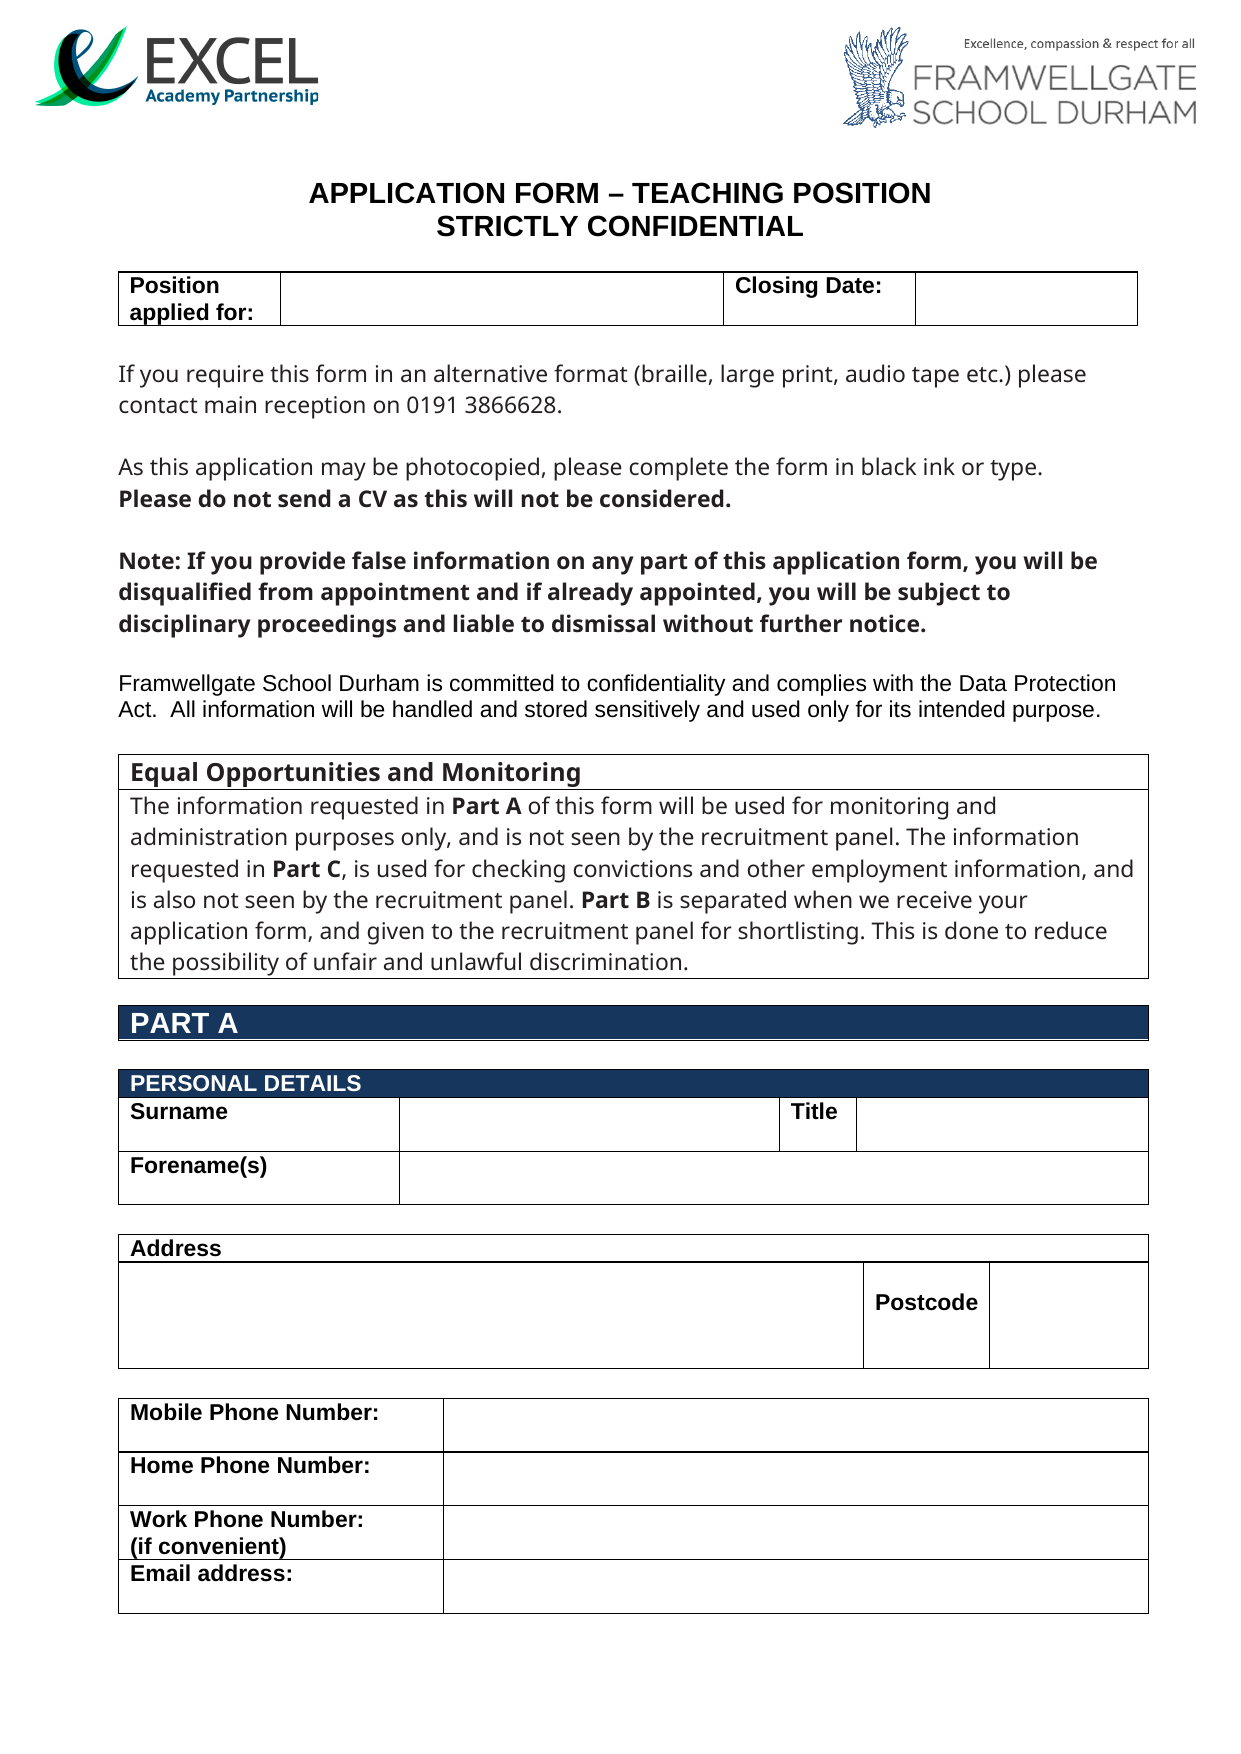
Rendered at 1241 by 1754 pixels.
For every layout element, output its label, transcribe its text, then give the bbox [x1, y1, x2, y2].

table_cell Forename(s) [119, 1152, 399, 1204]
table_cell [444, 1560, 1148, 1613]
table_header [916, 273, 1137, 325]
picture [843, 27, 909, 128]
text As this application may be photocopied, please complete the form in black ink or type. Please do not send a CV as this will not be considered. [118, 451, 1122, 514]
table_cell Postcode [864, 1263, 989, 1368]
table_header Mobile Phone Number: [119, 1399, 443, 1451]
picture [910, 37, 1197, 125]
table_cell Title [780, 1098, 856, 1151]
table_cell [119, 1263, 863, 1368]
table_cell [857, 1098, 1148, 1151]
table_cell [400, 1098, 779, 1151]
text Framwellgate School Durham is committed to confidentiality and complies with the Data Protection Act. All information will be handled and stored sensitively and used only for its intended purpose. [118, 670, 1122, 723]
table_cell The information requested in Part A of this form will be used for monitoring and administration purposes only, and is not seen by the recruitment panel. The information requested in Part C, is used for checking convictions and other employment information, and is also not seen by the recruitment panel. Part B is separated when we receive your application form, and given to the recruitment panel for shortlisting. This is done to reduce the possibility of unfair and unlawful discrimination. [119, 790, 1148, 978]
table_header PART A [119, 1006, 1148, 1039]
table_header Address [119, 1235, 1148, 1261]
table_header Position applied for: [119, 273, 280, 325]
table_cell Work Phone Number: (if convenient) [119, 1506, 443, 1559]
table_header Equal Opportunities and Monitoring [119, 755, 1148, 789]
table_header Closing Date: [724, 273, 915, 325]
table_cell [444, 1506, 1148, 1559]
table_cell Surname [119, 1098, 399, 1151]
table_header [281, 273, 723, 325]
text If you require this form in an alternative format (braille, large print, audio tape etc.) please contact main reception on 0191 3866628. [118, 326, 1122, 420]
table_header PERSONAL DETAILS [119, 1070, 1148, 1097]
table_header [444, 1399, 1148, 1451]
table_cell [444, 1453, 1148, 1505]
table_cell [990, 1263, 1148, 1368]
table_cell [400, 1152, 1148, 1204]
table_cell Email address: [119, 1560, 443, 1613]
text Note: If you provide false information on any part of this application form, you will be disqualified from appointment and if already appointed, you will be subject to disciplinary proceedings and liable to dismissal without further notice. [118, 545, 1122, 639]
table_cell Home Phone Number: [119, 1453, 443, 1505]
picture [35, 26, 319, 106]
